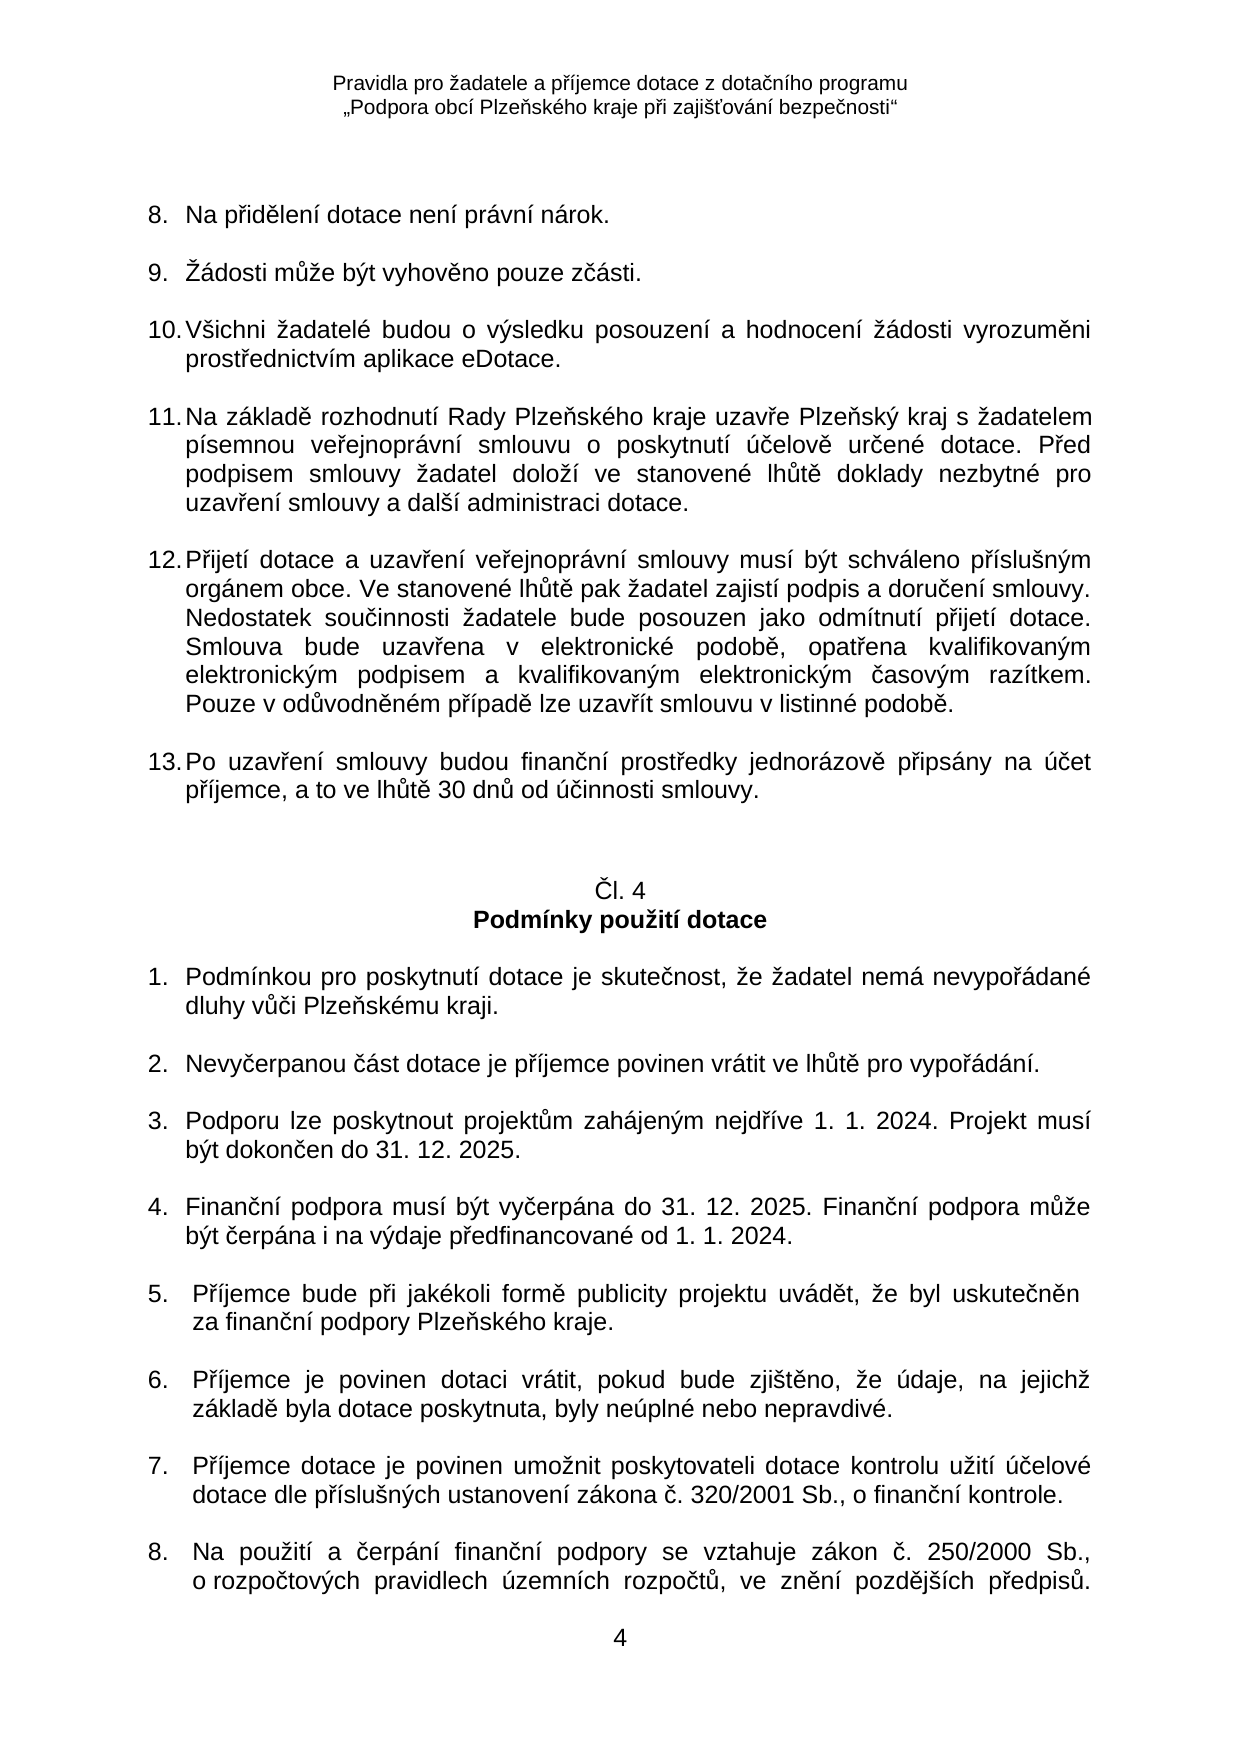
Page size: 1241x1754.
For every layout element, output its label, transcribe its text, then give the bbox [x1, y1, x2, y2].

list Příjemce je povinen dotaci vrátit, pokud bude zjištěno, že údaje, na jejichž základě byla dotace poskytnuta, byly neúplné nebo nepravdivé. [148, 1365, 1093, 1422]
list Nevyčerpanou část dotace je příjemce povinen vrátit ve lhůtě pro vypořádání. [148, 1048, 1093, 1077]
list Všichni žadatelé budou o výsledku posouzení a hodnocení žádosti vyrozuměni prostřednictvím aplikace eDotace. [148, 315, 1093, 373]
list Přijetí dotace a uzavření veřejnoprávní smlouvy musí být schváleno příslušným orgánem obce. Ve stanovené lhůtě pak žadatel zajistí podpis a doručení smlouvy. Nedostatek součinnosti žadatele bude posouzen jako odmítnutí přijetí dotace. Smlouva bude uzavřena v elektronické podobě, opatřena kvalifikovaným elektronickým podpisem a kvalifikovaným elektronickým časovým razítkem. Pouze v odůvodněném případě lze uzavřít smlouvu v listinné podobě. [148, 545, 1093, 718]
list Finanční podpora musí být vyčerpána do 31. 12. 2025. Finanční podpora může být čerpána i na výdaje předfinancované od 1. 1. 2024. [148, 1192, 1093, 1250]
text Podmínky použití dotace [148, 905, 1093, 933]
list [148, 1537, 1093, 1595]
list Po uzavření smlouvy budou finanční prostředky jednorázově připsány na účet příjemce, a to ve lhůtě 30 dnů od účinnosti smlouvy. [148, 746, 1093, 804]
list Podmínkou pro poskytnutí dotace je skutečnost, že žadatel nemá nevypořádané dluhy vůči Plzeňskému kraji. [148, 962, 1093, 1020]
text Čl. 4 [148, 876, 1093, 905]
list Podporu lze poskytnout projektům zahájeným nejdříve 1. 1. 2024. Projekt musí být dokončen do 31. 12. 2025. [148, 1106, 1093, 1163]
list Příjemce dotace je povinen umožnit poskytovateli dotace kontrolu užití účelové dotace dle příslušných ustanovení zákona č. 320/2001 Sb., o finanční kontrole. [148, 1451, 1093, 1508]
list Žádosti může být vyhověno pouze zčásti. [148, 258, 1093, 286]
list Příjemce bude při jakékoli formě publicity projektu uvádět, že byl uskutečněn za finanční podpory Plzeňského kraje. [148, 1278, 1093, 1336]
list Na základě rozhodnutí Rady Plzeňského kraje uzavře Plzeňský kraj s žadatelem písemnou veřejnoprávní smlouvu o poskytnutí účelově určené dotace. Před podpisem smlouvy žadatel doloží ve stanovené lhůtě doklady nezbytné pro uzavření smlouvy a další administraci dotace. [148, 401, 1093, 516]
list Na přidělení dotace není právní nárok. [148, 200, 1093, 229]
